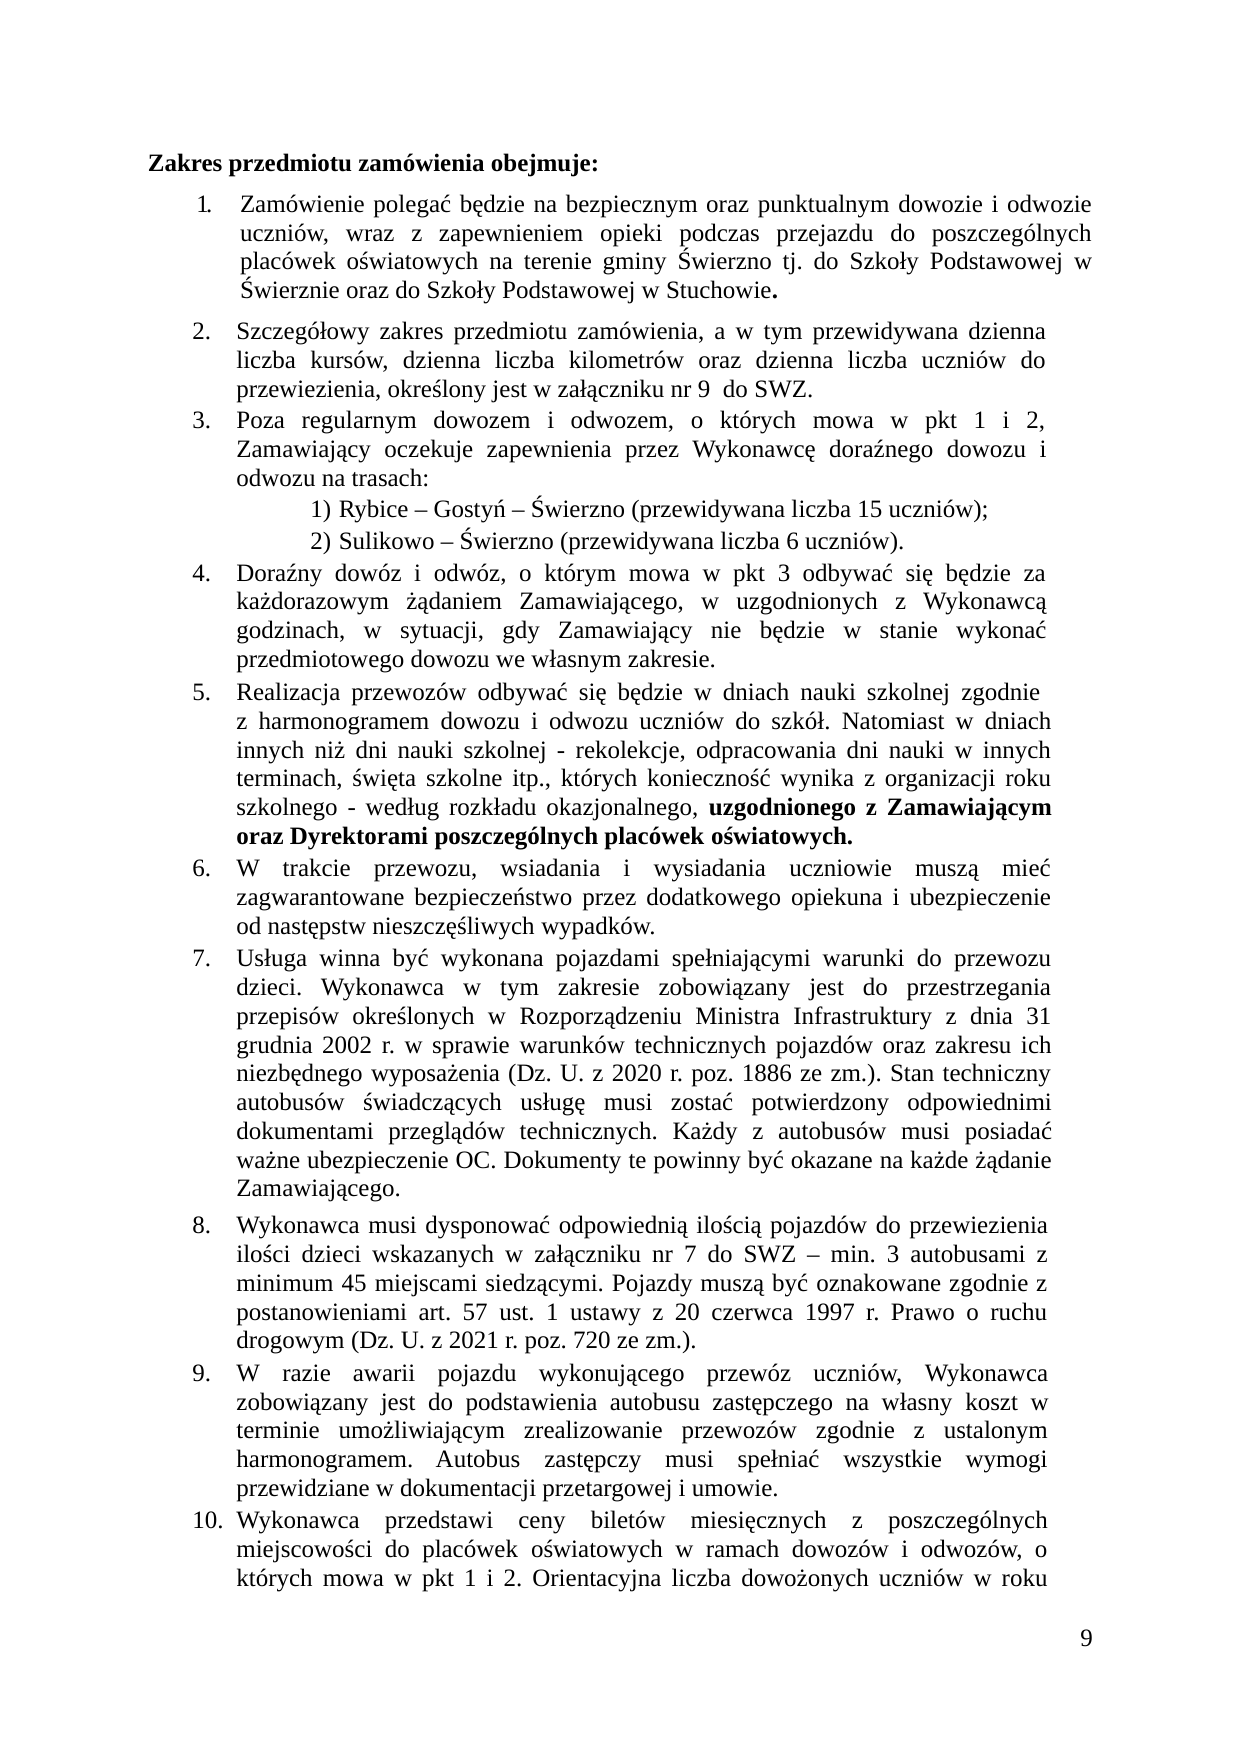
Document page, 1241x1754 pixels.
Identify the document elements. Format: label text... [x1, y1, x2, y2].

list Poza regularnym dowozem i odwozem, o których mowa w pkt 1 i 2, Zamawiający oczekuje zapewnienia przez Wykonawcę doraźnego dowozu i odwozu na trasach: [192, 405, 1047, 492]
list W razie awarii pojazdu wykonującego przewóz uczniów, Wykonawca zobowiązany jest do podstawienia autobusu zastępczego na własny koszt w terminie umożliwiającym zrealizowanie przewozów zgodnie z ustalonym harmonogramem. Autobus zastępczy musi spełniać wszystkie wymogi przewidziane w dokumentacji przetargowej i umowie. [192, 1358, 1048, 1502]
text Zakres przedmiotu zamówienia obejmuje: [148, 148, 1093, 176]
list Rybice – Gostyń – Świerzno (przewidywana liczba 15 uczniów); [310, 494, 1047, 523]
list Doraźny dowóz i odwóz, o którym mowa w pkt 3 odbywać się będzie za każdorazowym żądaniem Zamawiającego, w uzgodnionych z Wykonawcą godzinach, w sytuacji, gdy Zamawiający nie będzie w stanie wykonać przedmiotowego dowozu we własnym zakresie. [192, 558, 1047, 673]
list Realizacja przewozów odbywać się będzie w dniach nauki szkolnej zgodnie z harmonogramem dowozu i odwozu uczniów do szkół. Natomiast w dniach innych niż dni nauki szkolnej - rekolekcje, odpracowania dni nauki w innych terminach, święta szkolne itp., których konieczność wynika z organizacji roku szkolnego - według rozkładu okazjonalnego, uzgodnionego z Zamawiającym oraz Dyrektorami poszczególnych placówek oświatowych. [192, 677, 1052, 850]
list Wykonawca musi dysponować odpowiednią ilością pojazdów do przewiezienia ilości dzieci wskazanych w załączniku nr 7 do SWZ – min. 3 autobusami z minimum 45 miejscami siedzącymi. Pojazdy muszą być oznakowane zgodnie z postanowieniami art. 57 ust. 1 ustawy z 20 czerwca 1997 r. Prawo o ruchu drogowym (Dz. U. z 2021 r. poz. 720 ze zm.). [192, 1211, 1048, 1354]
list Sulikowo – Świerzno (przewidywana liczba 6 uczniów). [310, 526, 1047, 555]
list Zamówienie polegać będzie na bezpiecznym oraz punktualnym dowozie i odwozie uczniów, wraz z zapewnieniem opieki podczas przejazdu do poszczególnych placówek oświatowych na terenie gminy Świerzno tj. do Szkoły Podstawowej w Świerznie oraz do Szkoły Podstawowej w Stuchowie. [196, 189, 1093, 304]
list Szczegółowy zakres przedmiotu zamówienia, a w tym przewidywana dzienna liczba kursów, dzienna liczba kilometrów oraz dzienna liczba uczniów do przewiezienia, określony jest w załączniku nr 9 do SWZ. [192, 316, 1047, 403]
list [192, 1506, 1048, 1592]
list W trakcie przewozu, wsiadania i wysiadania uczniowie muszą mieć zagwarantowane bezpieczeństwo przez dodatkowego opiekuna i ubezpieczenie od następstw nieszczęśliwych wypadków. [192, 853, 1051, 940]
list Usługa winna być wykonana pojazdami spełniającymi warunki do przewozu dzieci. Wykonawca w tym zakresie zobowiązany jest do przestrzegania przepisów określonych w Rozporządzeniu Ministra Infrastruktury z dnia 31 grudnia 2002 r. w sprawie warunków technicznych pojazdów oraz zakresu ich niezbędnego wyposażenia (Dz. U. z 2020 r. poz. 1886 ze zm.). Stan techniczny autobusów świadczących usługę musi zostać potwierdzony odpowiednimi dokumentami przeglądów technicznych. Każdy z autobusów musi posiadać ważne ubezpieczenie OC. Dokumenty te powinny być okazane na każde żądanie Zamawiającego. [192, 943, 1052, 1202]
